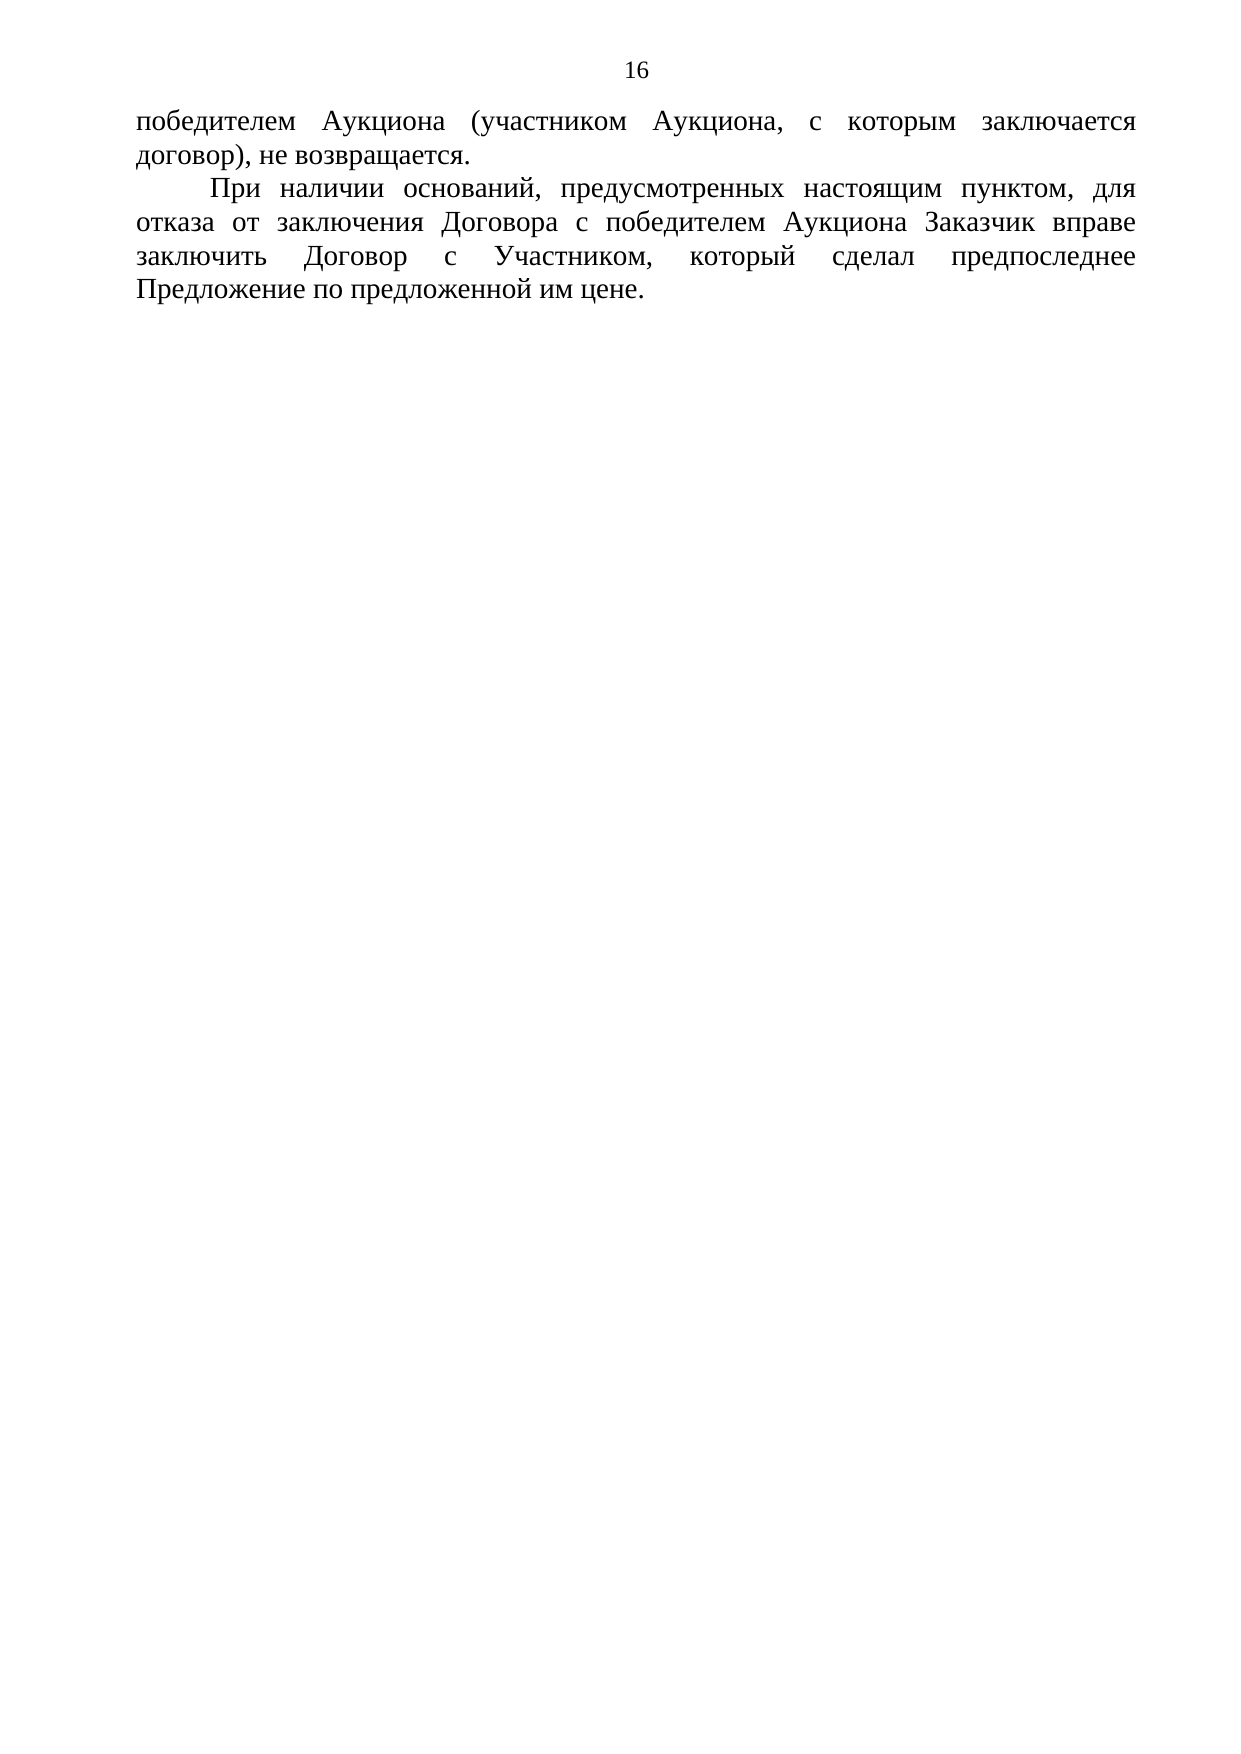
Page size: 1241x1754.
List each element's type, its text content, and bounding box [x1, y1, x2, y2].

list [136, 103, 1137, 171]
list При наличии оснований, предусмотренных настоящим пунктом, для отказа от заключения Договора с победителем Аукциона Заказчик вправе заключить Договор с Участником, который сделал предпоследнее Предложение по предложенной им цене. [136, 171, 1137, 305]
